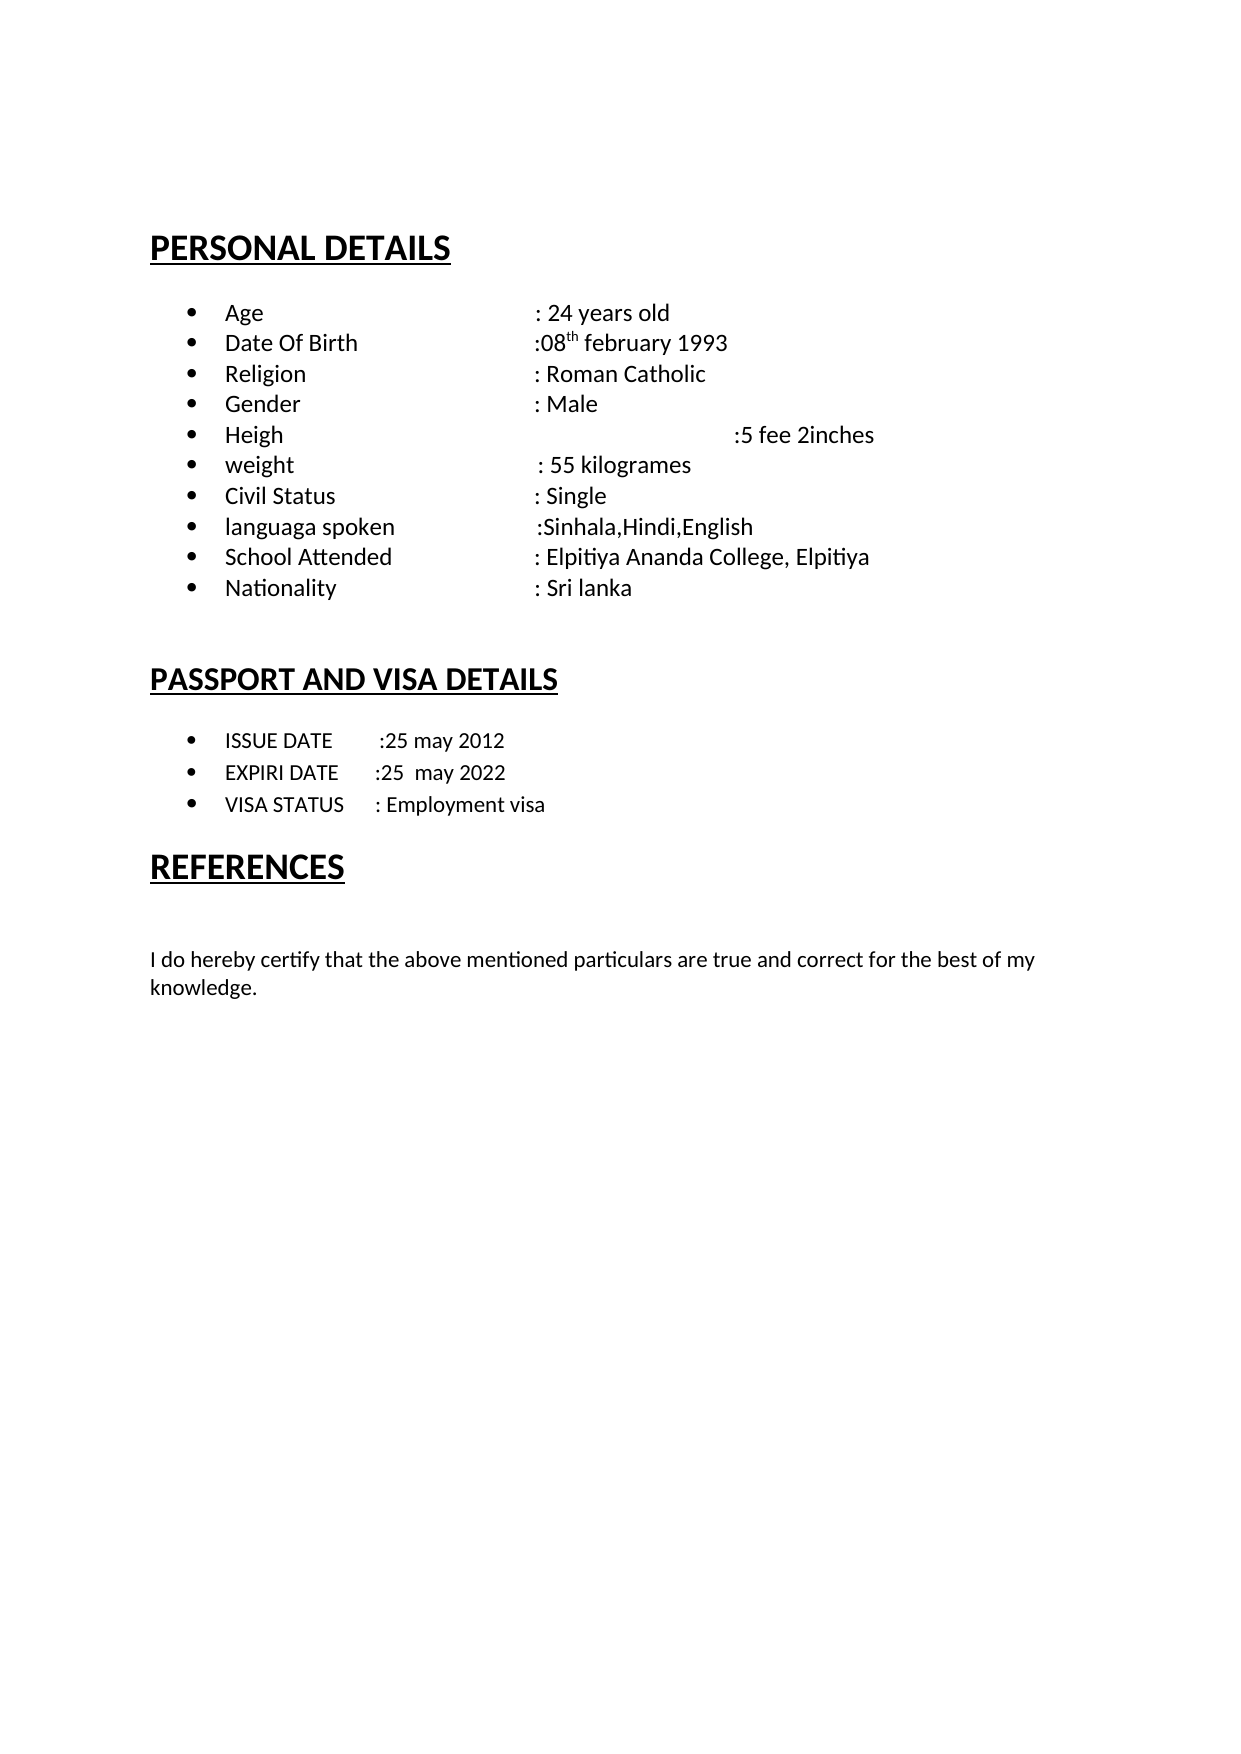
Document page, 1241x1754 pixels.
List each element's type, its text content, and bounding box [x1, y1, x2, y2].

text I do hereby certify that the above mentioned particulars are true and correct for the best of my knowledge. [150, 945, 1090, 1001]
list Civil Status : Single [187, 480, 1090, 511]
list Nationality : Sri lanka [187, 572, 1090, 602]
list EXPIRI DATE :25 may 2022 [187, 758, 1090, 786]
list weight : 55 kilogrames [187, 450, 1090, 480]
list Gender : Male [187, 389, 1090, 419]
list languaga spoken :Sinhala,Hindi,English [187, 511, 1090, 541]
text PERSONAL DETAILS [150, 223, 1090, 269]
text REFERENCES [150, 843, 1090, 889]
list ISSUE DATE :25 may 2012 [187, 726, 1090, 754]
list VISA STATUS : Employment visa [187, 790, 1090, 818]
list Heigh :5 fee 2inches [187, 419, 1090, 450]
list School Attended : Elpitiya Ananda College, Elpitiya [187, 541, 1090, 572]
list Age : 24 years old [187, 297, 1090, 328]
list Religion : Roman Catholic [187, 358, 1090, 389]
list Date Of Birth :08th february 1993 [187, 328, 1090, 358]
text PASSPORT AND VISA DETAILS [150, 658, 1090, 699]
